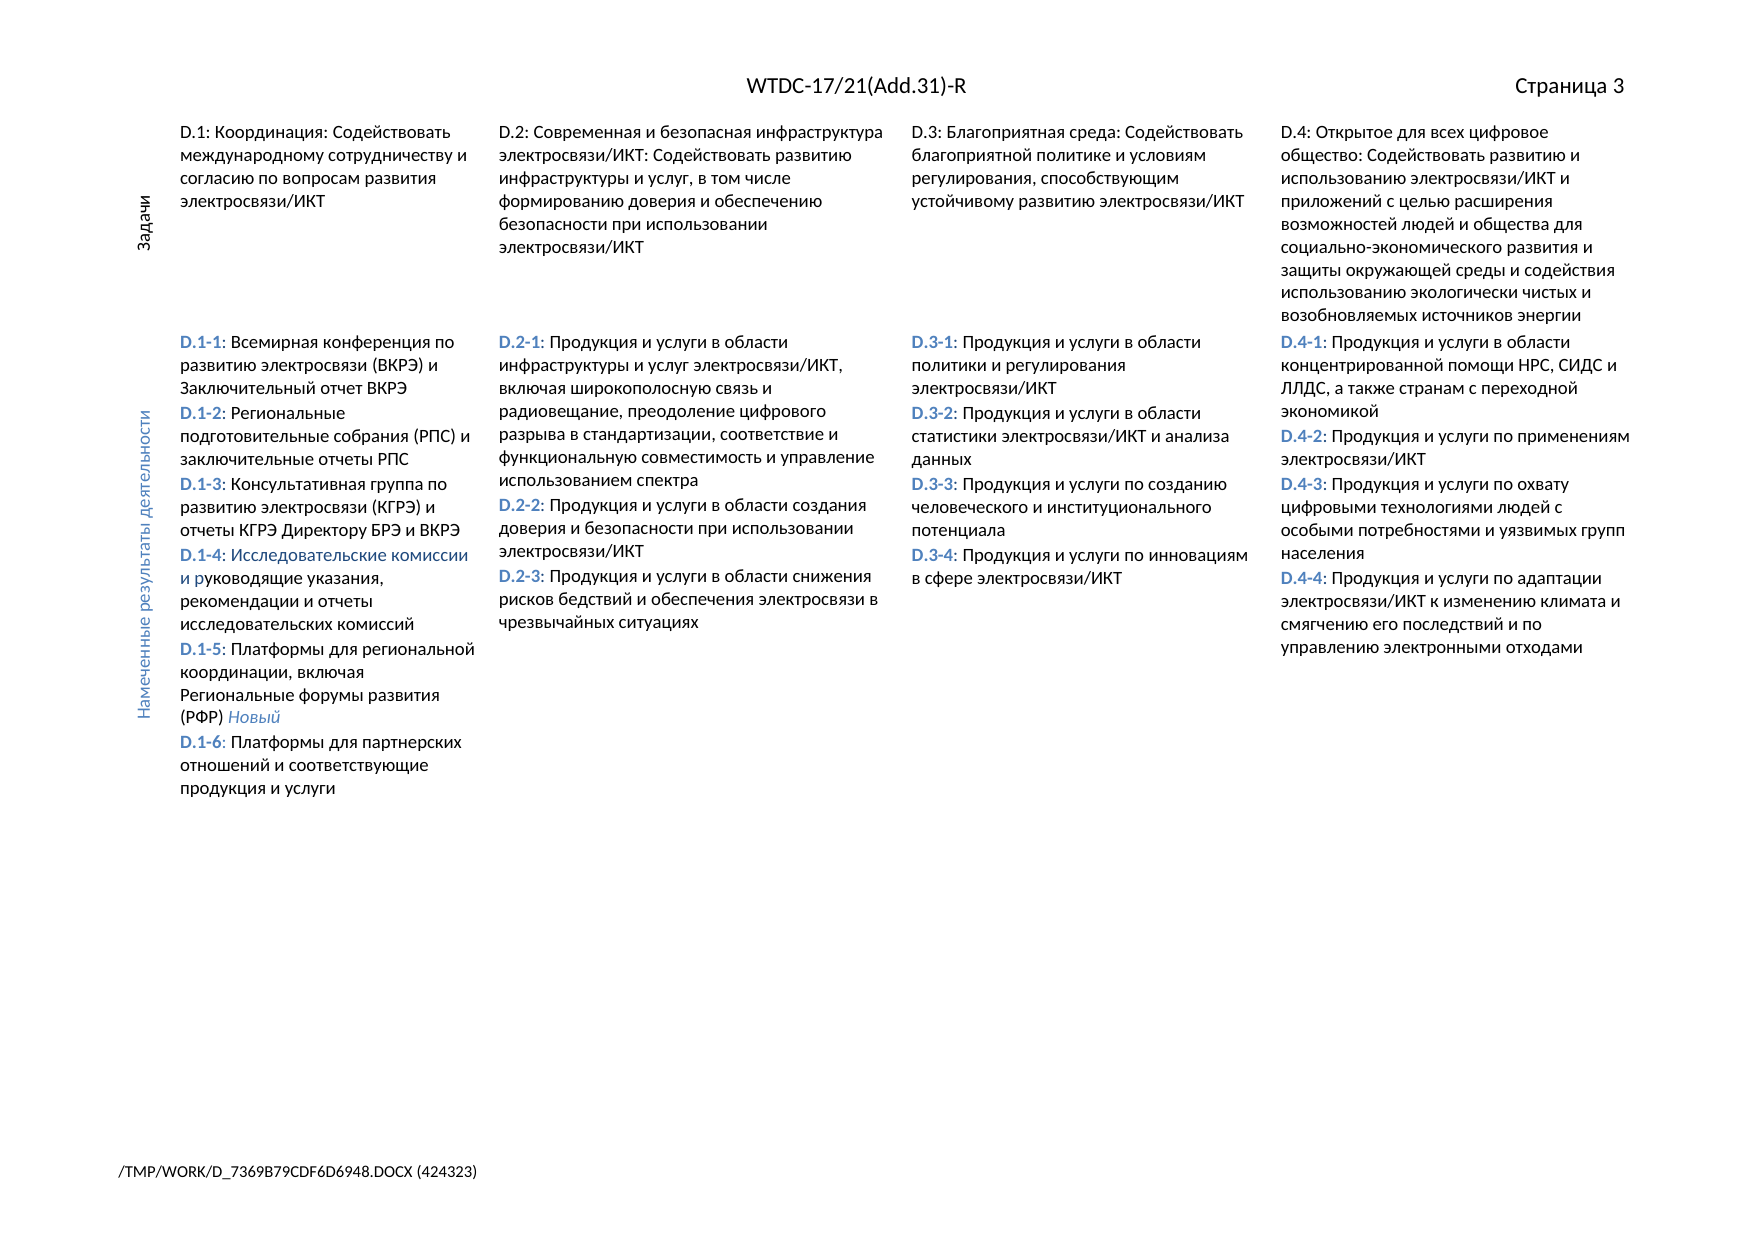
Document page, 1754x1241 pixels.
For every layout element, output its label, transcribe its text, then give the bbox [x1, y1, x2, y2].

table_cell Намеченные результаты деятельности [118, 329, 168, 801]
table_header D.3: Благоприятная среда: Содействовать благоприятной политике и условиям регулирования, способствующим устойчивому развитию электросвязи/ИКТ [900, 118, 1269, 328]
table_header D.4: Открытое для всех цифровое общество: Содействовать развитию и использованию электросвязи/ИКТ и приложений с целью расширения возможностей людей и общества для социально-экономического развития и защиты окружающей среды [1269, 118, 1643, 328]
table_cell D.4-1: Продукция и услуги в области концентрированной помощи НРС, СИДС и ЛЛДС, а также странам с переходной экономикой D.4-2: Продукция и услуги по применениям ИКТ D.4-3: Продукция и услуги по охвату цифровыми технологиями людей с особыми потребностями D.4-4: Продукция и услуги по адаптации ИКТ к изменению климата и смягчению его последствий [1269, 329, 1643, 801]
table_header D.1: Координация: Содействовать международному сотрудничеству и согласию по вопросам развития электросвязи/ИКТ [169, 118, 487, 328]
table_header Задачи [118, 118, 168, 328]
table_cell D.2-1: Продукция и услуги в области инфраструктуры и услуг электросвязи/ИКТ, включая широкополосную связь и радиовещание, преодоление цифрового разрыва в стандартизации, соответствие и функциональную совместимость и управление использованием спектра D.2-2: Продукция и услуги в области создания доверия и безопасности при использовании электросвязи/ИКТ D.2-3: Продукция и услуги в области снижения рисков бедствий и обеспечения электросвязи в чрезвычайных ситуациях [487, 329, 900, 801]
table_cell D.1-1: Всемирная конференция по развитию электросвязи (ВКРЭ) и Заключительный отчет ВКРЭ D.1-2: Региональные подготовительные собрания (РПС) и заключительные отчеты РПС D.1-3: Консультативная группа по развитию электросвязи (КГРЭ) и отчеты КГРЭ Директору БРЭ и ВКРЭ D.1-4: Исследовательские комиссии и руководящие указания, рекомендации и отчеты исследовательских комиссий D.1-5: Платформы для региональной координации, включая Региональные форумы развития (РФР) Новый D.1-6: Платформы для партнерских отношений и соответствующие продукция и услуги [169, 329, 487, 801]
table_cell D.3-1: Продукция и услуги в области политики и регулирования электросвязи/ИКТ D.3-2: Продукция и услуги в области статистики электросвязи/ИКТ D.3-3: Продукция и услуги по созданию человеческого и институционального потенциала D.3-4: Продукция и услуги по инновациям в сфере электросвязи/ИКТ [900, 329, 1269, 801]
table_header D.2: Современная и безопасная инфраструктура электросвязи/ИКТ: Содействовать развитию инфраструктуры и услуг, в том числе формированию доверия и обеспечению безопасности при использовании электросвязи/ИКТ [487, 118, 900, 328]
